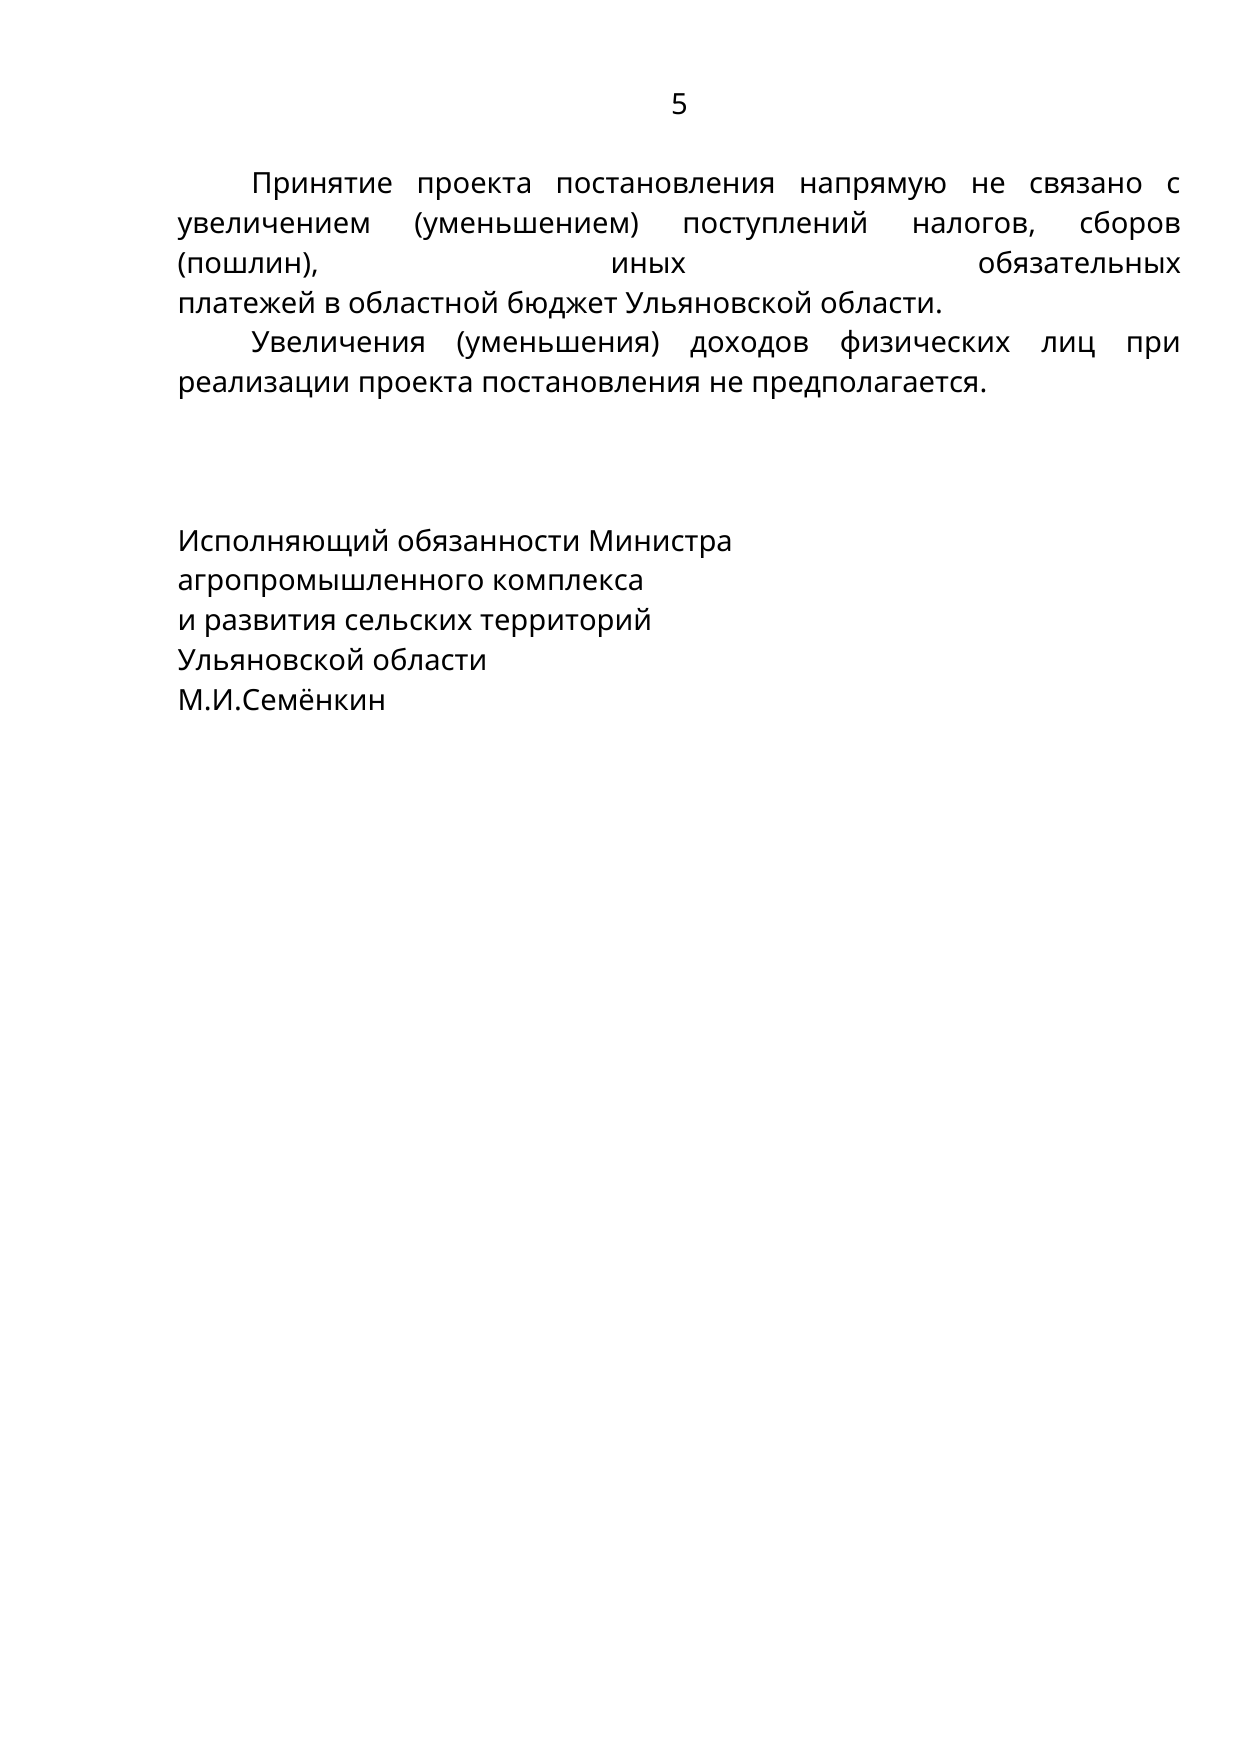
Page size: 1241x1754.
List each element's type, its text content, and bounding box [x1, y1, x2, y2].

text Исполняющий обязанности Министра [177, 520, 1181, 560]
text Принятие проекта постановления напрямую не связано с увеличением (уменьшением) поступлений налогов, сборов (пошлин), иных обязательных платежей в областной бюджет Ульяновской области. [177, 163, 1181, 322]
text агропромышленного комплекса [177, 560, 1181, 599]
text Ульяновской области М.И.Семёнкин [177, 639, 1181, 718]
text Увеличения (уменьшения) доходов физических лиц при реализации проекта постановления не предполагается. [177, 322, 1181, 401]
text и развития сельских территорий [177, 599, 1181, 639]
